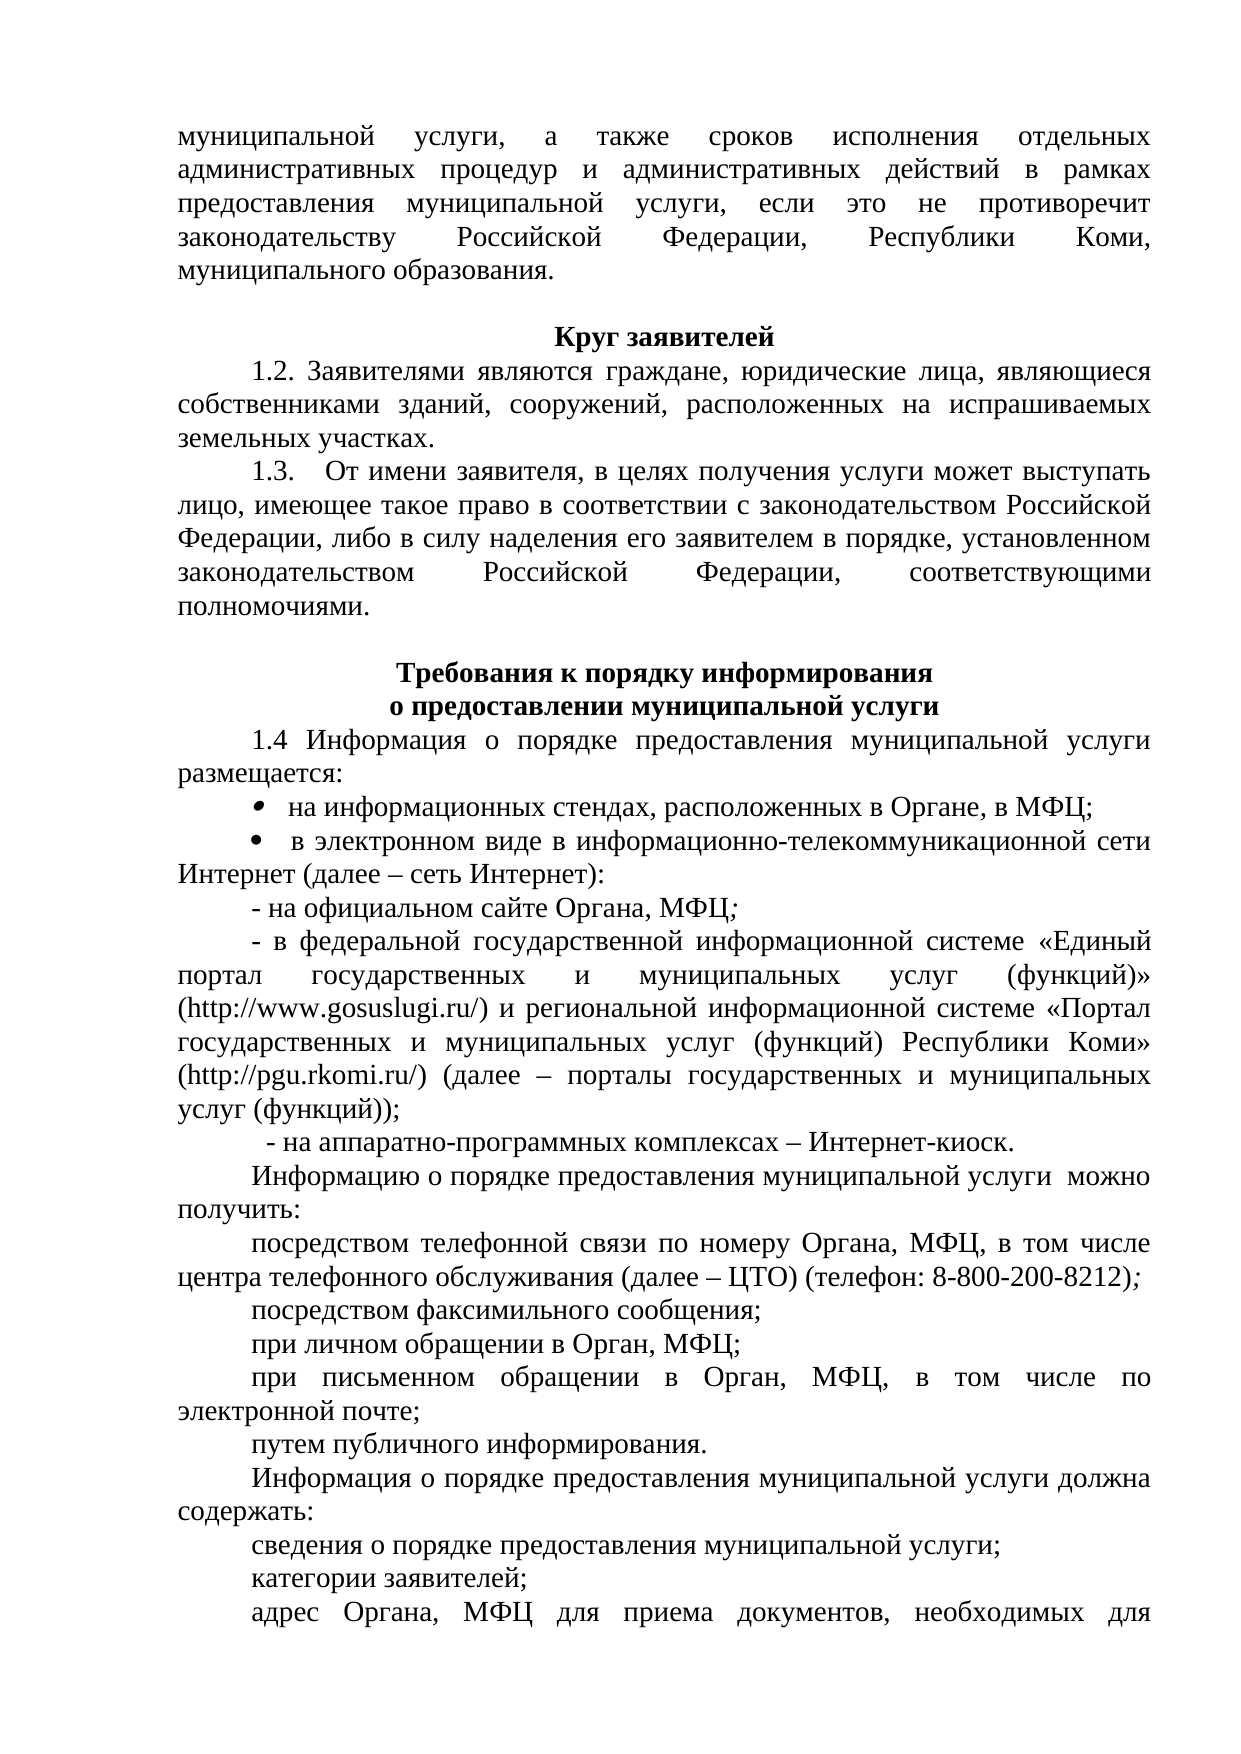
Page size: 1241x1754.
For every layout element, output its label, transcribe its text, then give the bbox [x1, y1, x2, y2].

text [177, 118, 1152, 286]
text Круг заявителей [177, 319, 1152, 353]
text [177, 1594, 1152, 1628]
text о предоставлении муниципальной услуги [177, 688, 1152, 722]
text Требования к порядку информирования [177, 655, 1152, 688]
text категории заявителей; [177, 1561, 1152, 1594]
text сведения о порядке предоставления муниципальной услуги; [177, 1527, 1152, 1561]
text посредством факсимильного сообщения; [177, 1292, 1152, 1326]
text посредством телефонной связи по номеру Органа, МФЦ, в том числе центра телефонного обслуживания (далее – ЦТО) (телефон: 8-800-200-8212); [177, 1225, 1152, 1292]
text - в федеральной государственной информационной системе «Единый портал государственных и муниципальных услуг (функций)» (http://www.gosuslugi.ru/) и региональной информационной системе «Портал государственных и муниципальных услуг (функций) Республики Коми» (http://pgu.rkomi.ru/) (далее – порталы государственных и муниципальных услуг (функций)); [177, 923, 1152, 1124]
text при письменном обращении в Орган, МФЦ, в том числе по электронной почте; [177, 1359, 1152, 1426]
text при личном обращении в Орган, МФЦ; [177, 1326, 1152, 1359]
text путем публичного информирования. [177, 1426, 1152, 1460]
text 1.3. От имени заявителя, в целях получения услуги может выступать лицо, имеющее такое право в соответствии с законодательством Российской Федерации, либо в силу наделения его заявителем в порядке, установленном законодательством Российской Федерации, соответствующими полномочиями. [177, 453, 1152, 621]
text - на официальном сайте Органа, МФЦ; [177, 890, 1152, 923]
list в электронном виде в информационно-телекоммуникационной сети Интернет (далее – сеть Интернет): [177, 823, 1152, 890]
text 1.2. Заявителями являются граждане, юридические лица, являющиеся собственниками зданий, сооружений, расположенных на испрашиваемых земельных участках. [177, 353, 1152, 453]
text Информацию о порядке предоставления муниципальной услуги можно получить: [177, 1158, 1152, 1225]
list на информационных стендах, расположенных в Органе, в МФЦ; [177, 789, 1152, 823]
text Информация о порядке предоставления муниципальной услуги должна содержать: [177, 1460, 1152, 1527]
text - на аппаратно-программных комплексах – Интернет-киоск. [266, 1124, 1152, 1158]
text 1.4 Информация о порядке предоставления муниципальной услуги размещается: [177, 722, 1152, 789]
